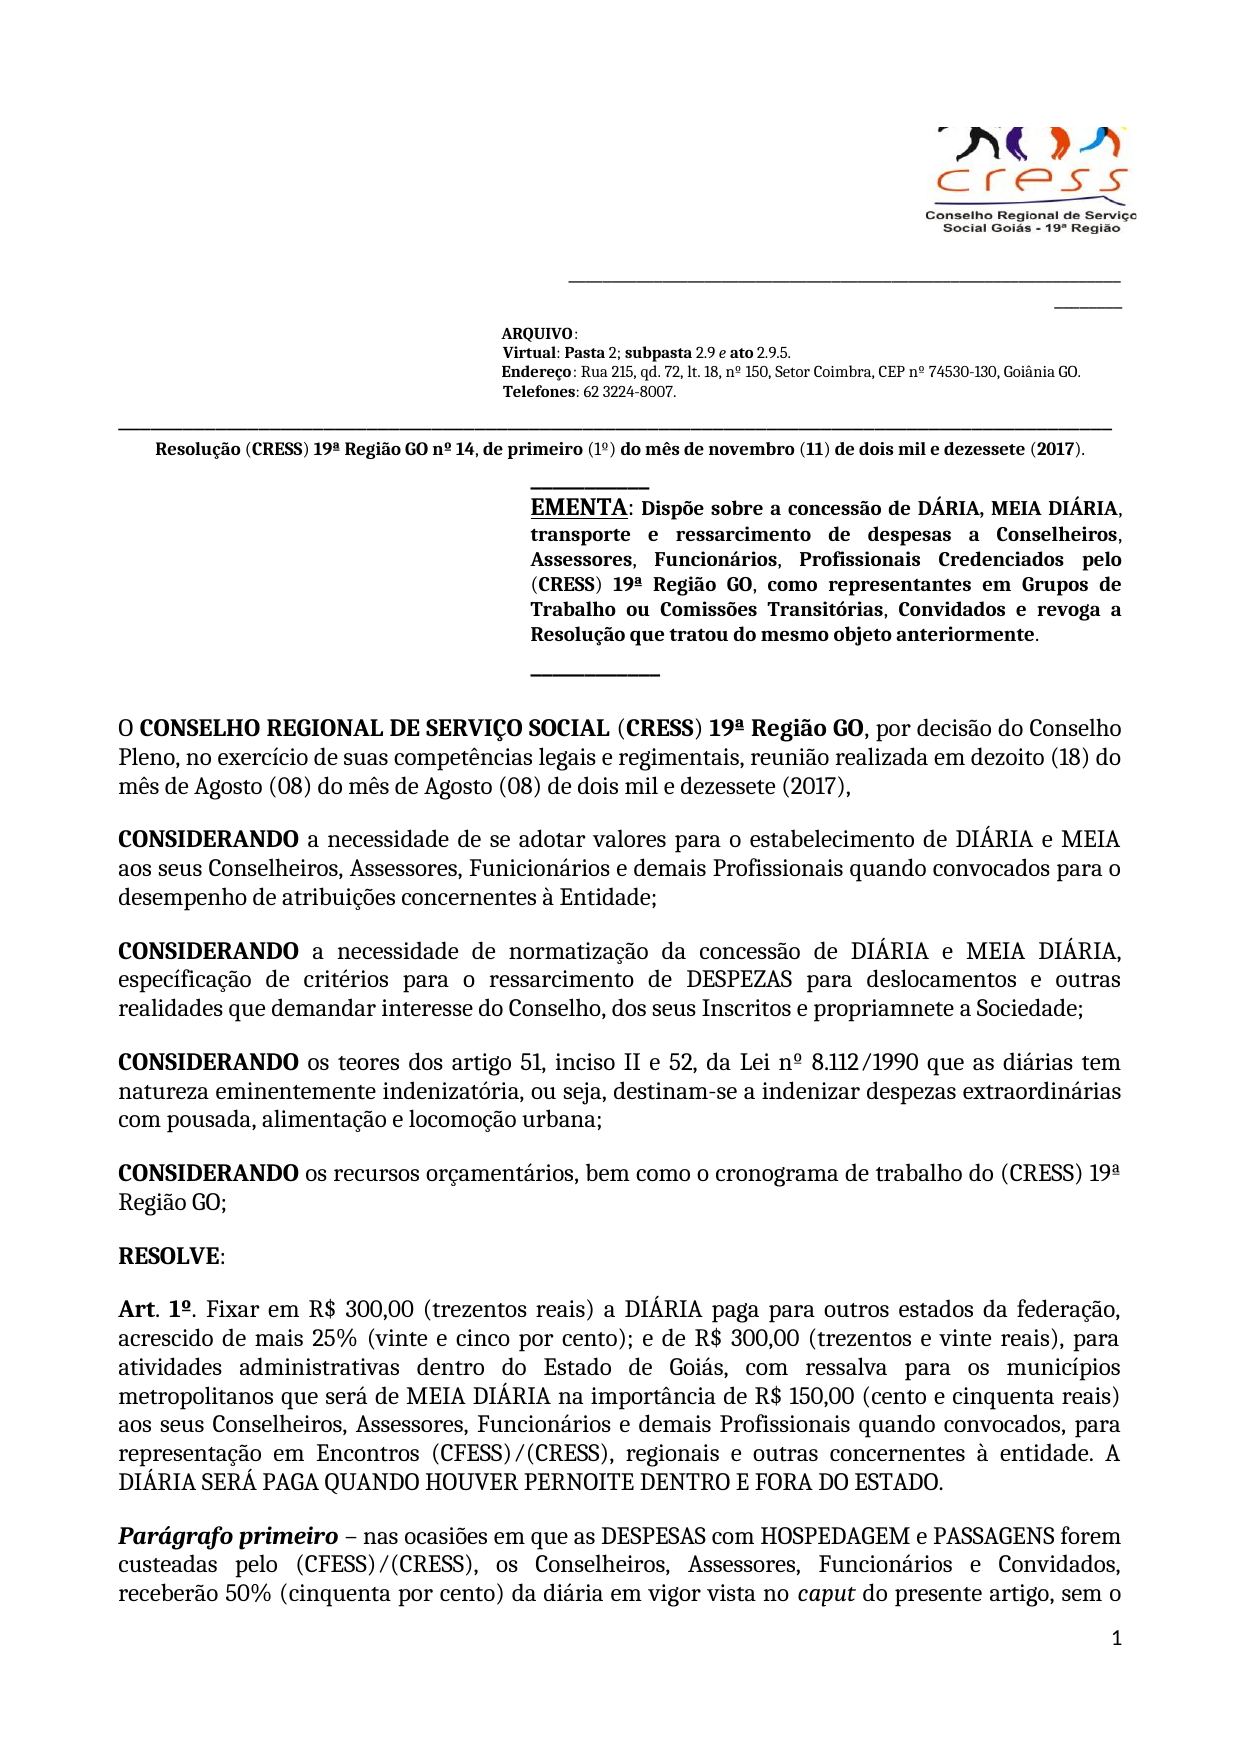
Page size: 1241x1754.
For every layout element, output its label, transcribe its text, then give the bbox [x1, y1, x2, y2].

text O CONSELHO REGIONAL DE SERVIÇO SOCIAL (CRESS) 19ª Região GO, por decisão do Conselho Pleno, no exercício de suas competências legais e regimentais, reunião realizada em dezoito (18) do mês de Agosto (08) do mês de Agosto (08) de dois mil e dezessete (2017), [118, 714, 1122, 800]
text ARQUIVO: [118, 324, 1122, 344]
text ____________ [530, 647, 1122, 681]
text _________________________________________________________________________ [118, 260, 1122, 312]
text ____________________________________________________________________________________________ [118, 401, 1122, 435]
text EMENTA: Dispõe sobre a concessão de DÁRIA, MEIA DIÁRIA, transporte e ressarcimento de despesas a Conselheiros, Assessores, Funcionários, Profissionais Credenciados pelo (CRESS) 19ª Região GO, como representantes em Grupos de Trabalho ou Comissões Transitórias, Convidados e revoga a Resolução que tratou do mesmo objeto anteriormente. [530, 493, 1122, 647]
text CONSIDERANDO os recursos orçamentários, bem como o cronograma de trabalho do (CRESS) 19ª Região GO; [118, 1159, 1122, 1217]
text Resolução (CRESS) 19ª Região GO nº 14, de primeiro (1º) do mês de novembro (11) de dois mil e dezessete (2017). [118, 435, 1122, 460]
text CONSIDERANDO a necessidade de normatização da concessão de DIÁRIA e MEIA DIÁRIA, específicação de critérios para o ressarcimento de DESPEZAS para deslocamentos e outras realidades que demandar interesse do Conselho, dos seus Inscritos e propriamnete a Sociedade; [118, 937, 1122, 1023]
text CONSIDERANDO os teores dos artigo 51, inciso II e 52, da Lei nº 8.112⁄1990 que as diárias tem natureza eminentemente indenizatória, ou seja, destinam-se a indenizar despezas extraordinárias com pousada, alimentação e locomoção urbana; [118, 1048, 1122, 1134]
text Endereço: Rua 215, qd. 72, lt. 18, nº 150, Setor Coimbra, CEP nº 74530-130, Goiânia GO. [118, 363, 1122, 382]
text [118, 1522, 1122, 1608]
text Art. 1º. Fixar em R$ 300,00 (trezentos reais) a DIÁRIA paga para outros estados da federação, acrescido de mais 25% (vinte e cinco por cento); e de R$ 300,00 (trezentos e vinte reais), para atividades administrativas dentro do Estado de Goiás, com ressalva para os municípios metropolitanos que será de MEIA DIÁRIA na importância de R$ 150,00 (cento e cinquenta reais) aos seus Conselheiros, Assessores, Funcionários e demais Profissionais quando convocados, para representação em Encontros (CFESS)⁄(CRESS), regionais e outras concernentes à entidade. A DIÁRIA SERÁ PAGA QUANDO HOUVER PERNOITE DENTRO E FORA DO ESTADO. [118, 1295, 1122, 1497]
picture [925, 127, 1137, 234]
text Telefones: 62 3224-8007. [118, 382, 1122, 401]
text CONSIDERANDO a necessidade de se adotar valores para o estabelecimento de DIÁRIA e MEIA aos seus Conselheiros, Assessores, Funicionários e demais Profissionais quando convocados para o desempenho de atribuições concernentes à Entidade; [118, 825, 1122, 912]
text Virtual: Pasta 2; subpasta 2.9 e ato 2.9.5. [118, 344, 1122, 363]
text RESOLVE: [118, 1242, 1122, 1270]
text ___________ [530, 460, 1122, 493]
